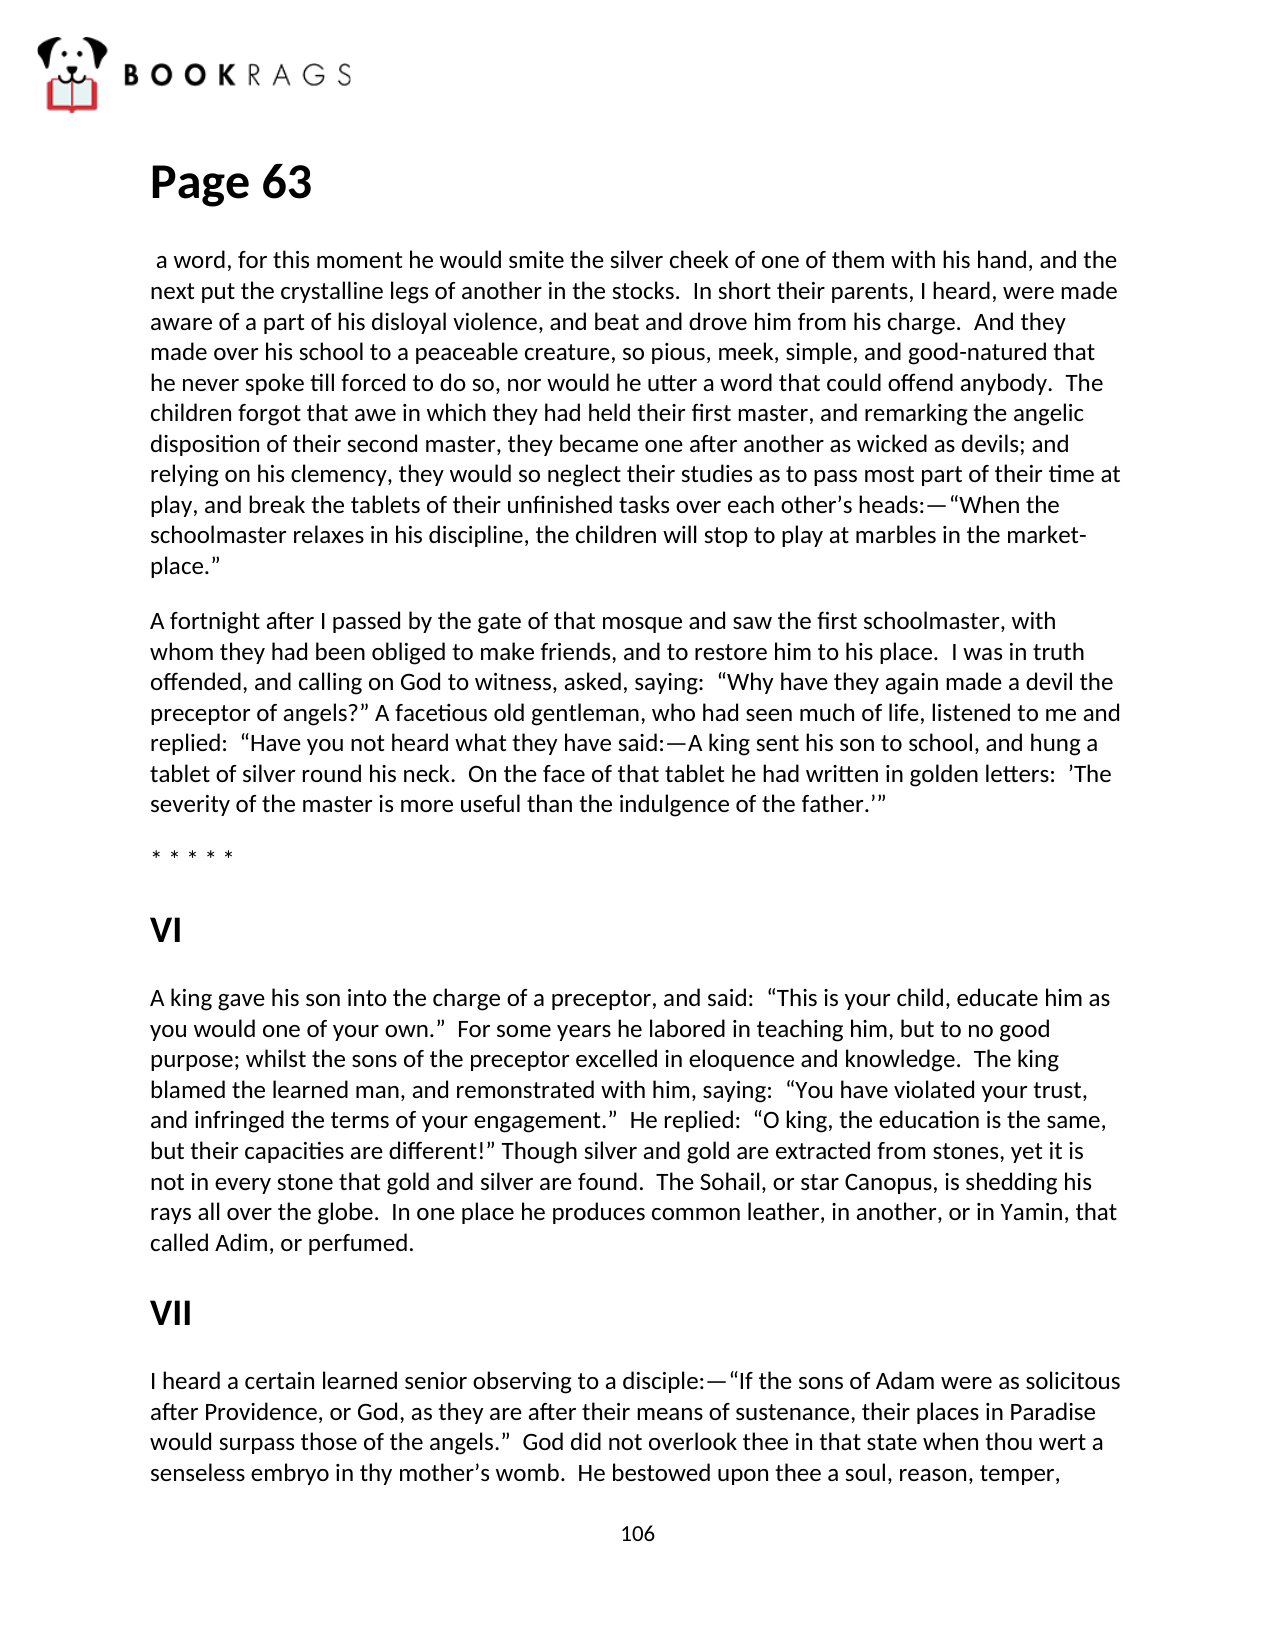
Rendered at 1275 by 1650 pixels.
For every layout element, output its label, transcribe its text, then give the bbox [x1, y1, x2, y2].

text a word, for this moment he would smite the silver cheek of one of them with his hand, and the next put the crystalline legs of another in the stocks. In short their parents, I heard, were made aware of a part of his disloyal violence, and beat and drove him from his charge. And they made over his school to a peaceable creature, so pious, meek, simple, and good-natured that he never spoke till forced to do so, nor would he utter a word that could offend anybody. The children forgot that awe in which they had held their first master, and remarking the angelic disposition of their second master, they became one after another as wicked as devils; and relying on his clemency, they would so neglect their studies as to pass most part of their time at play, and break the tablets of their unfinished tasks over each other’s heads:—­“When the schoolmaster relaxes in his discipline, the children will stop to play at marbles in the market-place.” [150, 244, 1125, 580]
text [150, 1365, 1125, 1487]
text * * * * * [150, 844, 1125, 874]
text A fortnight after I passed by the gate of that mosque and saw the first schoolmaster, with whom they had been obliged to make friends, and to restore him to his place. I was in truth offended, and calling on God to witness, asked, saying: “Why have they again made a devil the preceptor of angels?” A facetious old gentleman, who had seen much of life, listened to me and replied: “Have you not heard what they have said:—­A king sent his son to school, and hung a tablet of silver round his neck. On the face of that tablet he had written in golden letters: ’The severity of the master is more useful than the indulgence of the father.’” [150, 605, 1125, 819]
text VII [150, 1288, 1125, 1334]
picture [37, 37, 351, 113]
text Page 63 [150, 150, 1125, 211]
text A king gave his son into the charge of a preceptor, and said: “This is your child, educate him as you would one of your own.” For some years he labored in teaching him, but to no good purpose; whilst the sons of the preceptor excelled in eloquence and knowledge. The king blamed the learned man, and remonstrated with him, saying: “You have violated your trust, and infringed the terms of your engagement.” He replied: “O king, the education is the same, but their capacities are different!” Though silver and gold are extracted from stones, yet it is not in every stone that gold and silver are found. The Sohail, or star Canopus, is shedding his rays all over the globe. In one place he produces common leather, in another, or in Yamin, that called Adim, or perfumed. [150, 983, 1125, 1257]
text VI [150, 906, 1125, 951]
